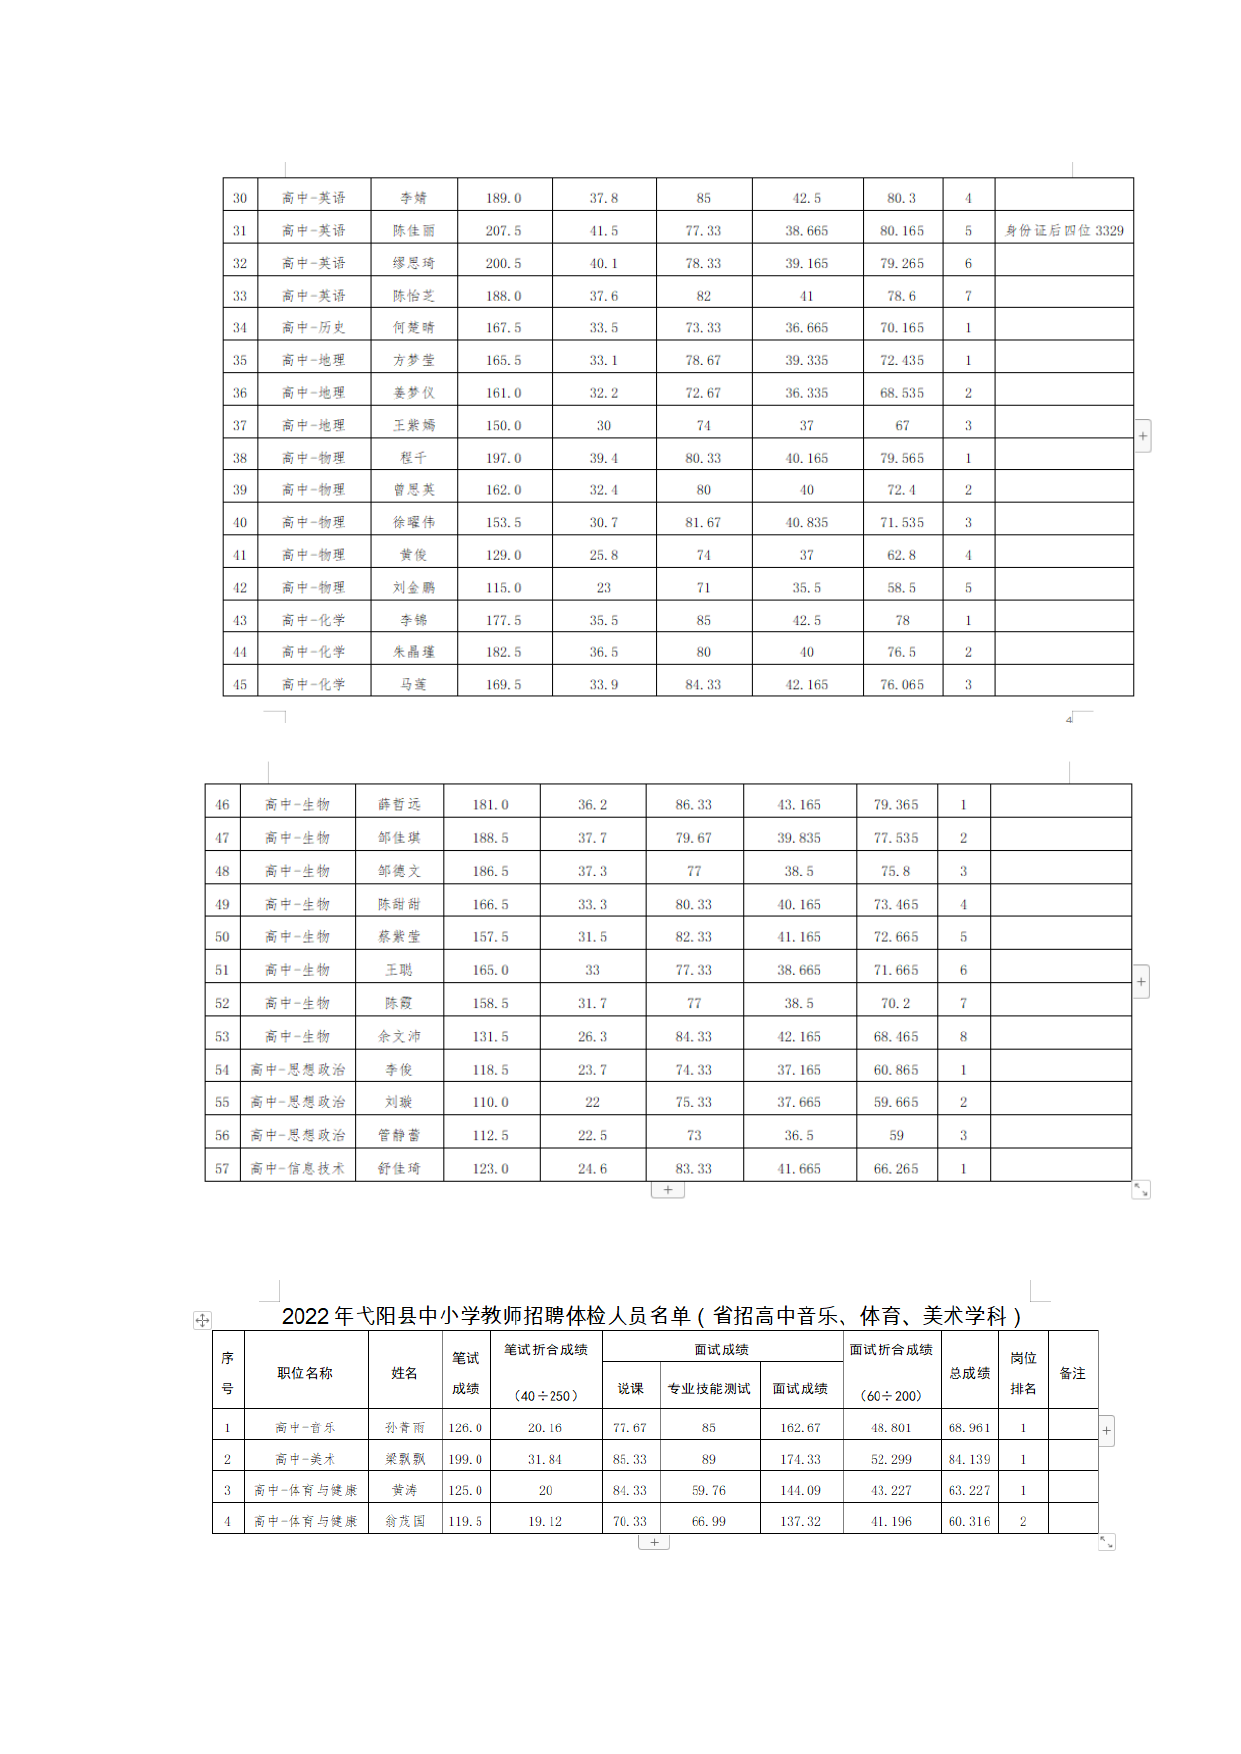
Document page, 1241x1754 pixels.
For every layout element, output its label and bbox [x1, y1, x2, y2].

picture [187, 747, 1178, 1238]
picture [187, 1267, 1135, 1586]
picture [187, 162, 1172, 723]
